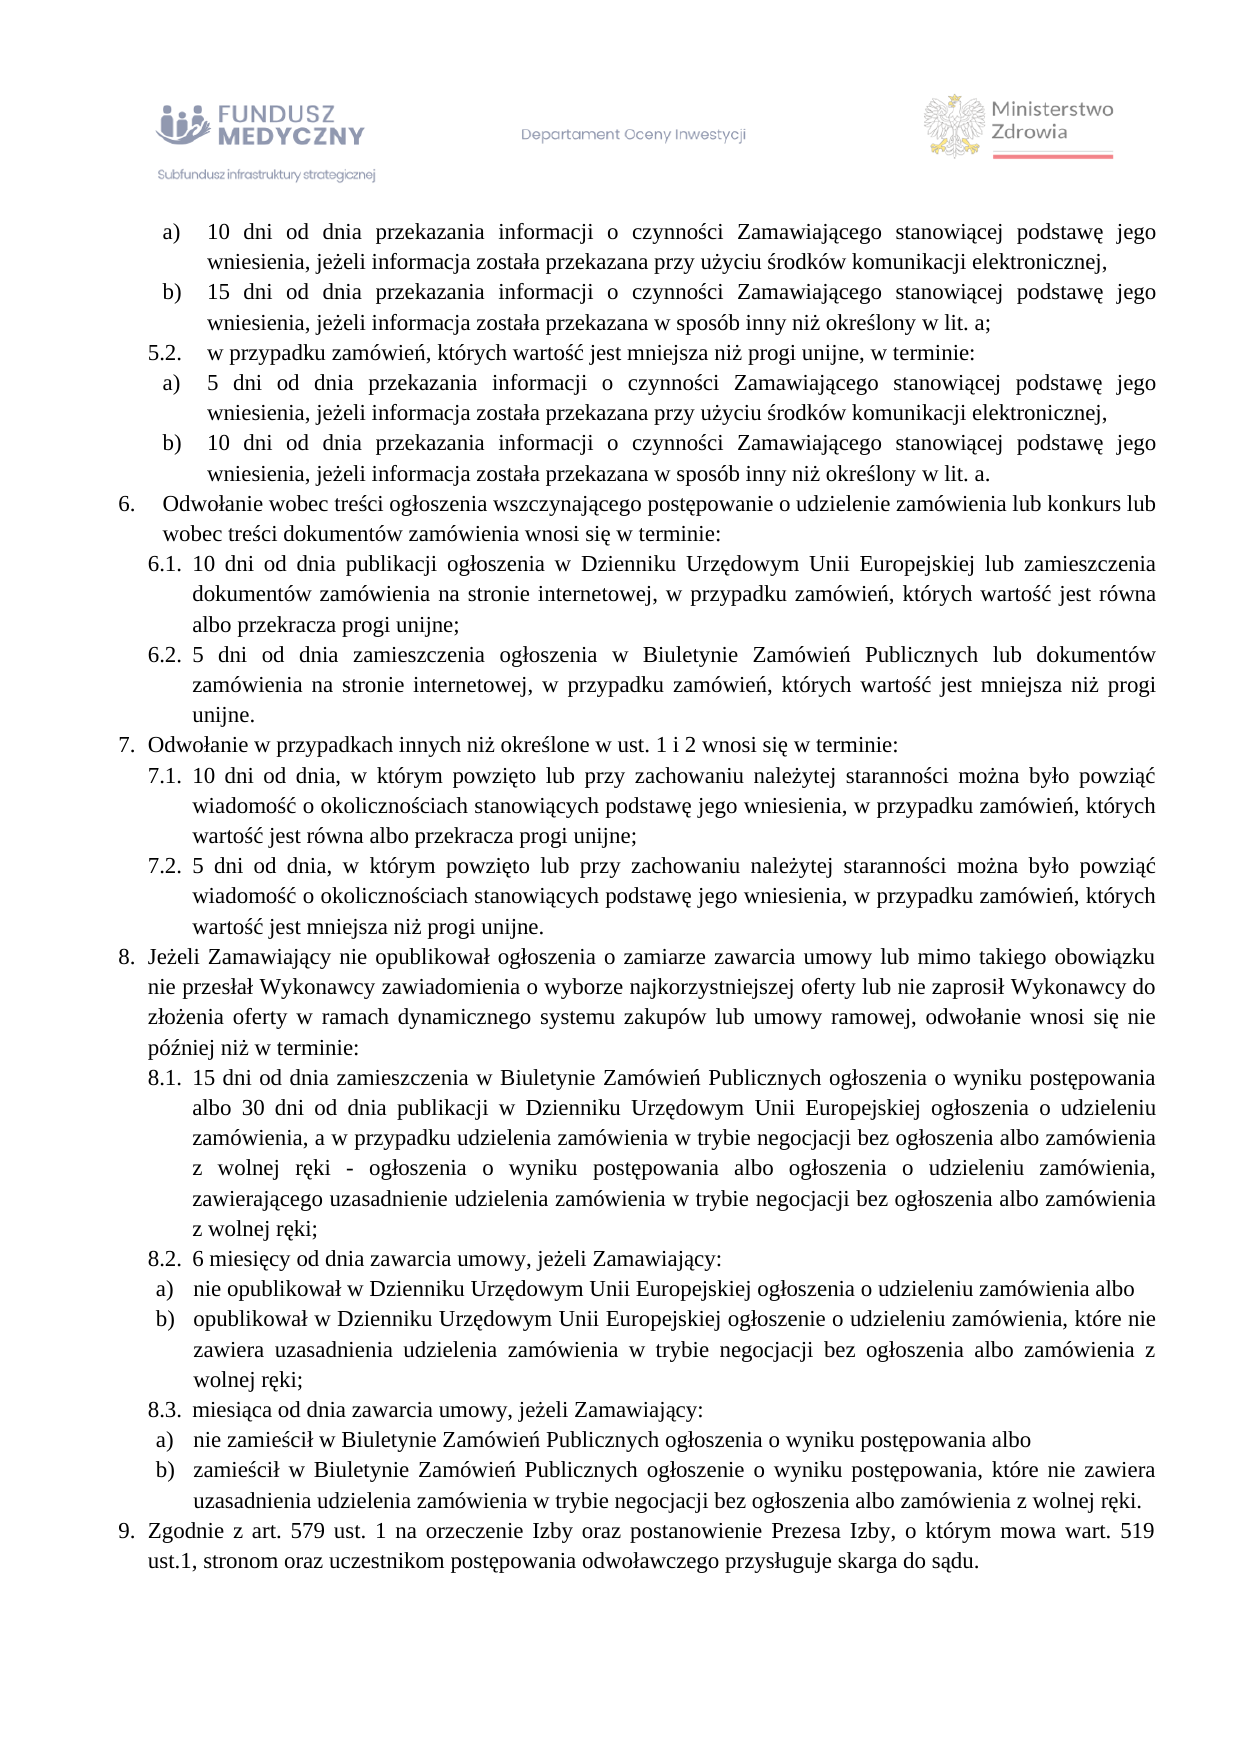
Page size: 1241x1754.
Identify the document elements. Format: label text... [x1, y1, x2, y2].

list Zgodnie z art. 579 ust. 1 na orzeczenie Izby oraz postanowienie Prezesa Izby, o którym mowa wart. 519 ust.1, stronom oraz uczestnikom postępowania odwoławczego przysługuje skarga do sądu. [118, 1517, 1157, 1573]
list 5 dni od dnia, w którym powzięto lub przy zachowaniu należytej staranności można było powziąć wiadomość o okolicznościach stanowiących podstawę jego wniesienia, w przypadku zamówień, których wartość jest mniejsza niż progi unijne. [148, 852, 1157, 939]
list nie opublikował w Dzienniku Urzędowym Unii Europejskiej ogłoszenia o udzieleniu zamówienia albo [156, 1275, 1157, 1302]
list 10 dni od dnia przekazania informacji o czynności Zamawiającego stanowiącej podstawę jego wniesienia, jeżeli informacja została przekazana w sposób inny niż określony w lit. a. [162, 429, 1157, 486]
list 10 dni od dnia, w którym powzięto lub przy zachowaniu należytej staranności można było powziąć wiadomość o okolicznościach stanowiących podstawę jego wniesienia, w przypadku zamówień, których wartość jest równa albo przekracza progi unijne; [148, 762, 1157, 848]
list 15 dni od dnia przekazania informacji o czynności Zamawiającego stanowiącej podstawę jego wniesienia, jeżeli informacja została przekazana w sposób inny niż określony w lit. a; [162, 278, 1157, 335]
list Jeżeli Zamawiający nie opublikował ogłoszenia o zamiarze zawarcia umowy lub mimo takiego obowiązku nie przesłał Wykonawcy zawiadomienia o wyborze najkorzystniejszej oferty lub nie zaprosił Wykonawcy do złożenia oferty w ramach dynamicznego systemu zakupów lub umowy ramowej, odwołanie wnosi się nie później niż w terminie: [118, 943, 1157, 1060]
list 15 dni od dnia zamieszczenia w Biuletynie Zamówień Publicznych ogłoszenia o wyniku postępowania albo 30 dni od dnia publikacji w Dzienniku Urzędowym Unii Europejskiej ogłoszenia o udzieleniu zamówienia, a w przypadku udzielenia zamówienia w trybie negocjacji bez ogłoszenia albo zamówienia z wolnej ręki - ogłoszenia o wyniku postępowania albo ogłoszenia o udzieleniu zamówienia, zawierającego uzasadnienie udzielenia zamówienia w trybie negocjacji bez ogłoszenia albo zamówienia z wolnej ręki; [148, 1064, 1157, 1241]
list 10 dni od dnia publikacji ogłoszenia w Dzienniku Urzędowym Unii Europejskiej lub zamieszczenia dokumentów zamówienia na stronie internetowej, w przypadku zamówień, których wartość jest równa albo przekracza progi unijne; [148, 550, 1157, 637]
list opublikował w Dzienniku Urzędowym Unii Europejskiej ogłoszenie o udzieleniu zamówienia, które nie zawiera uzasadnienia udzielenia zamówienia w trybie negocjacji bez ogłoszenia albo zamówienia z wolnej ręki; [156, 1305, 1157, 1392]
list 10 dni od dnia przekazania informacji o czynności Zamawiającego stanowiącej podstawę jego wniesienia, jeżeli informacja została przekazana przy użyciu środków komunikacji elektronicznej, [162, 218, 1157, 274]
list w przypadku zamówień, których wartość jest mniejsza niż progi unijne, w terminie: [148, 339, 1157, 365]
list Odwołanie w przypadkach innych niż określone w ust. 1 i 2 wnosi się w terminie: [118, 731, 1157, 758]
list 5 dni od dnia przekazania informacji o czynności Zamawiającego stanowiącej podstawę jego wniesienia, jeżeli informacja została przekazana przy użyciu środków komunikacji elektronicznej, [162, 369, 1157, 426]
list Odwołanie wobec treści ogłoszenia wszczynającego postępowanie o udzielenie zamówienia lub konkurs lub wobec treści dokumentów zamówienia wnosi się w terminie: [118, 490, 1157, 546]
list 6 miesięcy od dnia zawarcia umowy, jeżeli Zamawiający: [148, 1245, 1157, 1271]
list nie zamieścił w Biuletynie Zamówień Publicznych ogłoszenia o wyniku postępowania albo [156, 1426, 1157, 1453]
list miesiąca od dnia zawarcia umowy, jeżeli Zamawiający: [148, 1396, 1157, 1422]
list 5 dni od dnia zamieszczenia ogłoszenia w Biuletynie Zamówień Publicznych lub dokumentów zamówienia na stronie internetowej, w przypadku zamówień, których wartość jest mniejsza niż progi unijne. [148, 641, 1157, 728]
list zamieścił w Biuletynie Zamówień Publicznych ogłoszenie o wyniku postępowania, które nie zawiera uzasadnienia udzielenia zamówienia w trybie negocjacji bez ogłoszenia albo zamówienia z wolnej ręki. [156, 1456, 1157, 1513]
